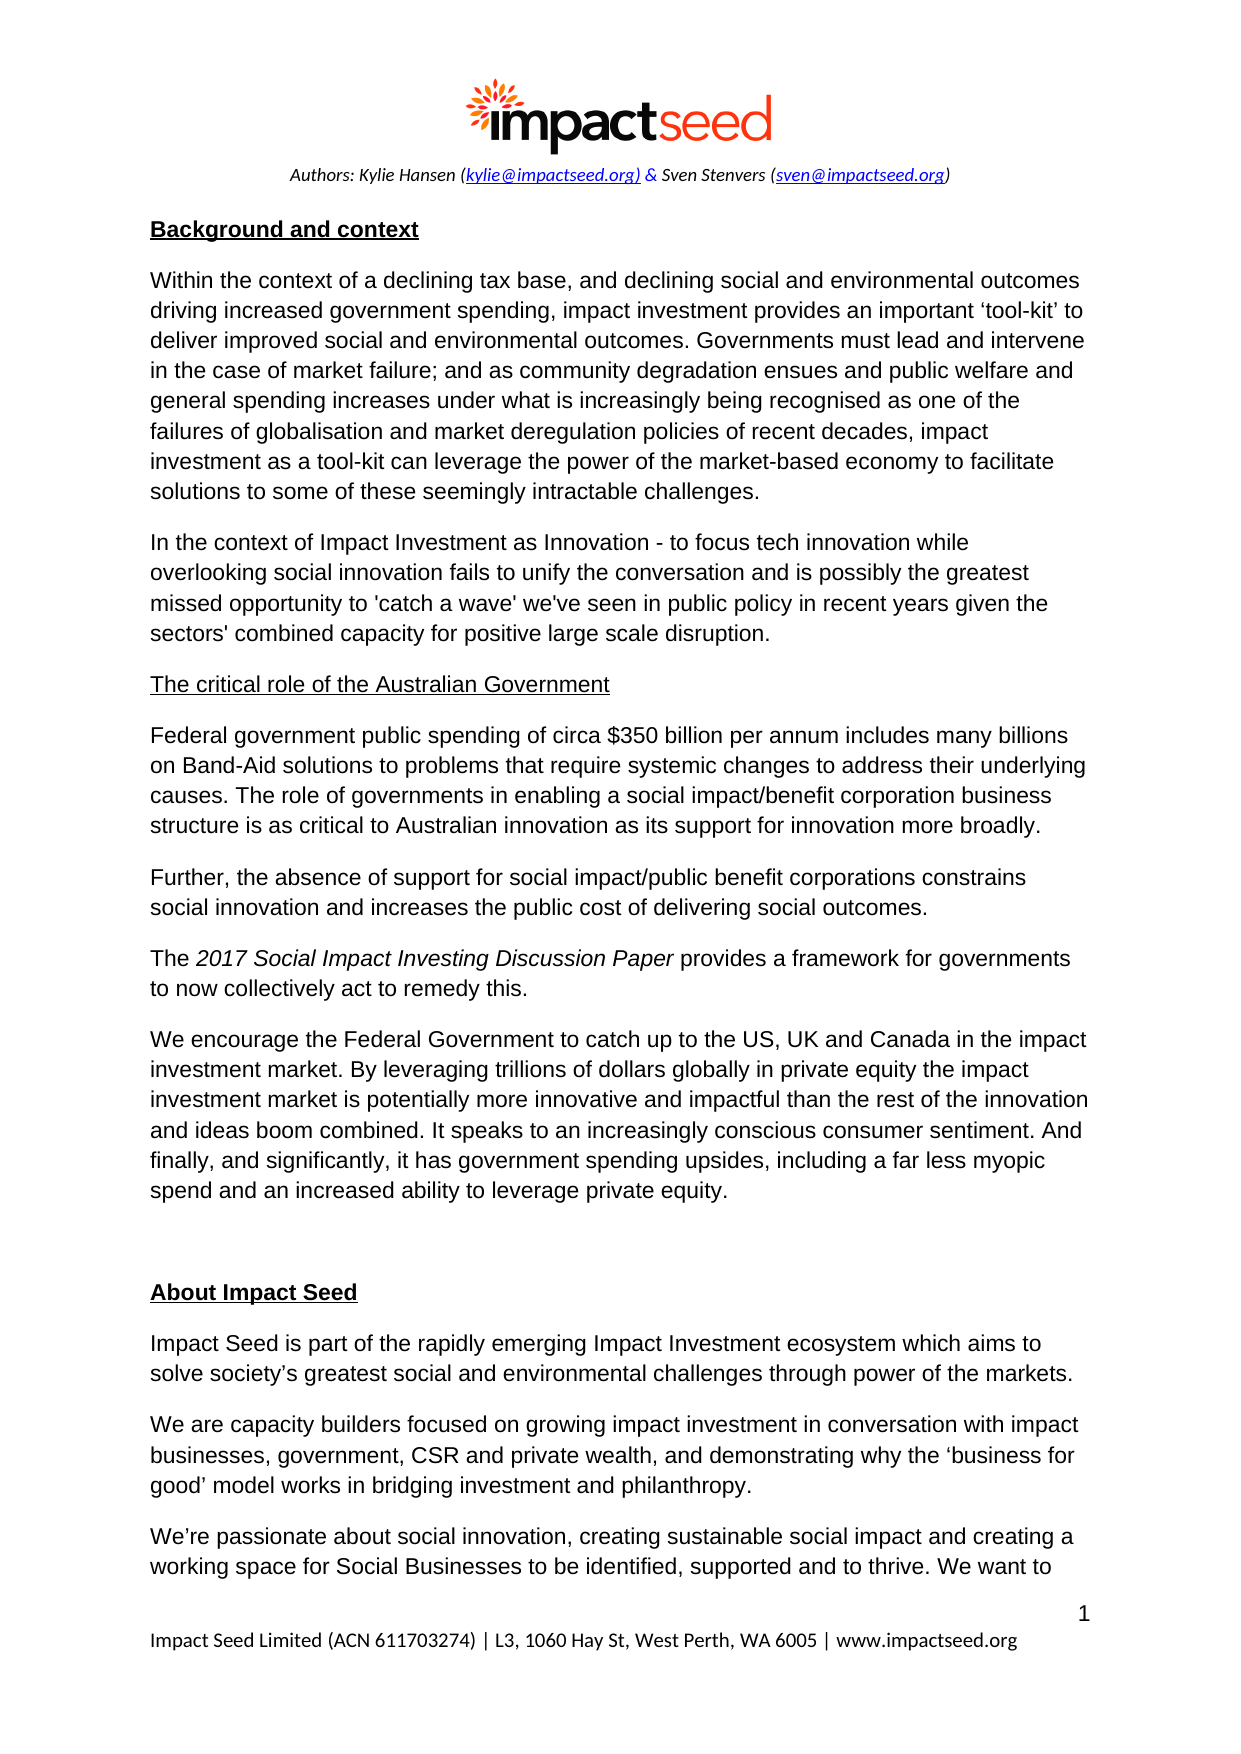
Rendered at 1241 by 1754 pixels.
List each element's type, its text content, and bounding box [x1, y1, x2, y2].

text We are capacity builders focused on growing impact investment in conversation with impact businesses, government, CSR and private wealth, and demonstrating why the ‘business for good’ model works in bridging investment and philanthropy. [150, 1411, 1090, 1498]
text About Impact Seed [150, 1279, 1090, 1306]
text We encourage the Federal Government to catch up to the US, UK and Canada in the impact investment market. By leveraging trillions of dollars globally in private equity the impact investment market is potentially more innovative and impactful than the rest of the innovation and ideas boom combined. It speaks to an increasingly conscious consumer sentiment. And finally, and significantly, it has government spending upsides, including a far less myopic spend and an increased ability to leverage private equity. [150, 1026, 1090, 1203]
text The critical role of the Australian Government [150, 671, 1090, 697]
text The 2017 Social Impact Investing Discussion Paper provides a framework for governments to now collectively act to remedy this. [150, 945, 1090, 1001]
text Federal government public spending of circa $350 billion per annum includes many billions on Band-Aid solutions to problems that require systemic changes to address their underlying causes. The role of governments in enabling a social impact/benefit corporation business structure is as critical to Australian innovation as its support for innovation more broadly. [150, 722, 1090, 839]
text Background and context [150, 216, 1090, 242]
text Further, the absence of support for social impact/public benefit corporations constrains social innovation and increases the public cost of delivering social outcomes. [150, 863, 1090, 920]
text In the context of Impact Investment as Innovation - to focus tech innovation while overlooking social innovation fails to unify the conversation and is possibly the greatest missed opportunity to 'catch a wave' we've seen in public policy in recent years given the sectors' combined capacity for positive large scale disruption. [150, 529, 1090, 646]
text Impact Seed is part of the rapidly emerging Impact Investment ecosystem which aims to solve society’s greatest social and environmental challenges through power of the markets. [150, 1330, 1090, 1387]
text Within the context of a declining tax base, and declining social and environmental outcomes driving increased government spending, impact investment provides an important ‘tool-kit’ to deliver improved social and environmental outcomes. Governments must lead and intervene in the case of market failure; and as community degradation ensues and public welfare and general spending increases under what is increasingly being recognised as one of the failures of globalisation and market deregulation policies of recent decades, impact investment as a tool-kit can leverage the power of the market-based economy to facilitate solutions to some of these seemingly intractable challenges. [150, 267, 1090, 504]
picture [458, 73, 782, 163]
